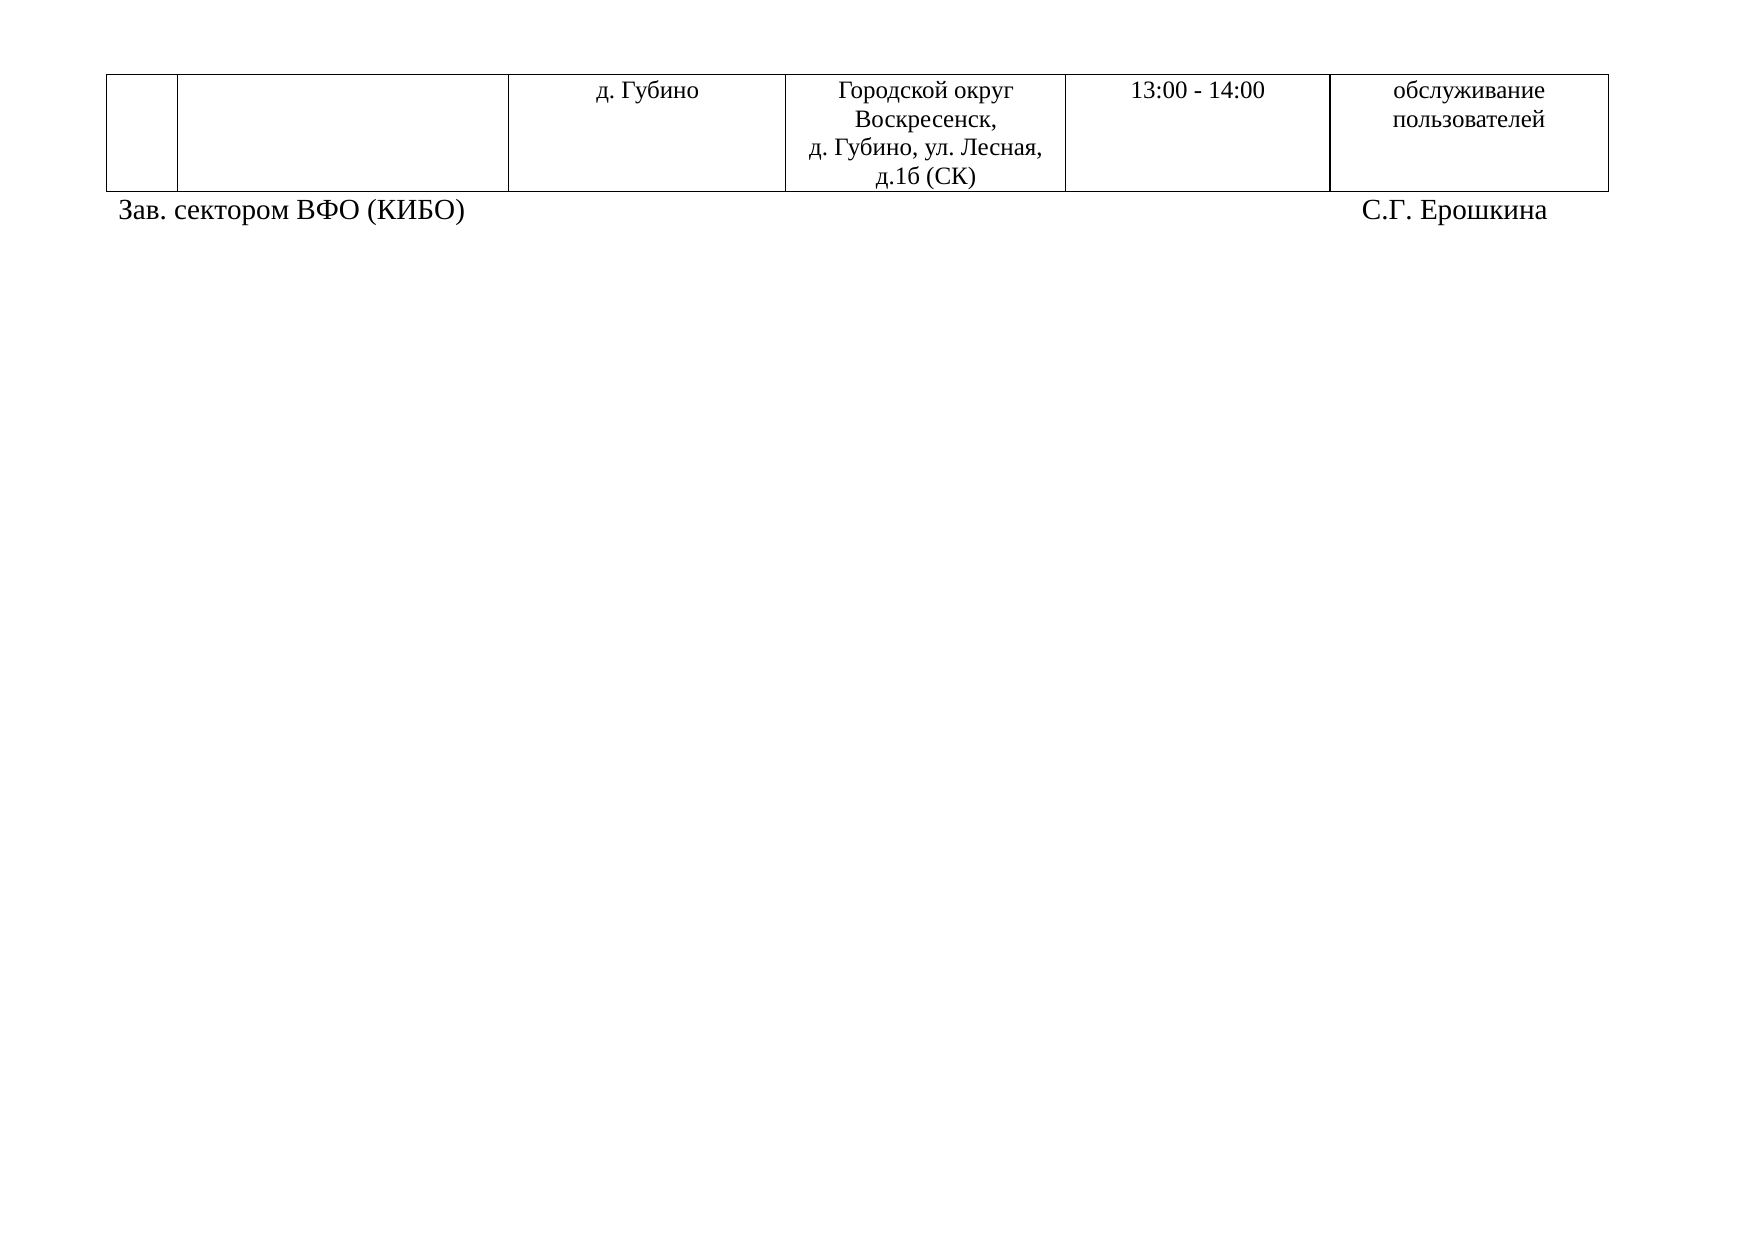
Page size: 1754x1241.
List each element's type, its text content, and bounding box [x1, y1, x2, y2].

text Зав. сектором ВФО (КИБО) С.Г. Ерошкина [118, 192, 1636, 226]
table_cell 13:00 - 14:00 [1066, 75, 1329, 191]
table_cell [1331, 75, 1608, 191]
table_cell д. Губино [509, 75, 785, 191]
table_cell Городской округ Воскресенск, д. Губино, ул. Лесная, д.1б (СК) [786, 75, 1065, 191]
